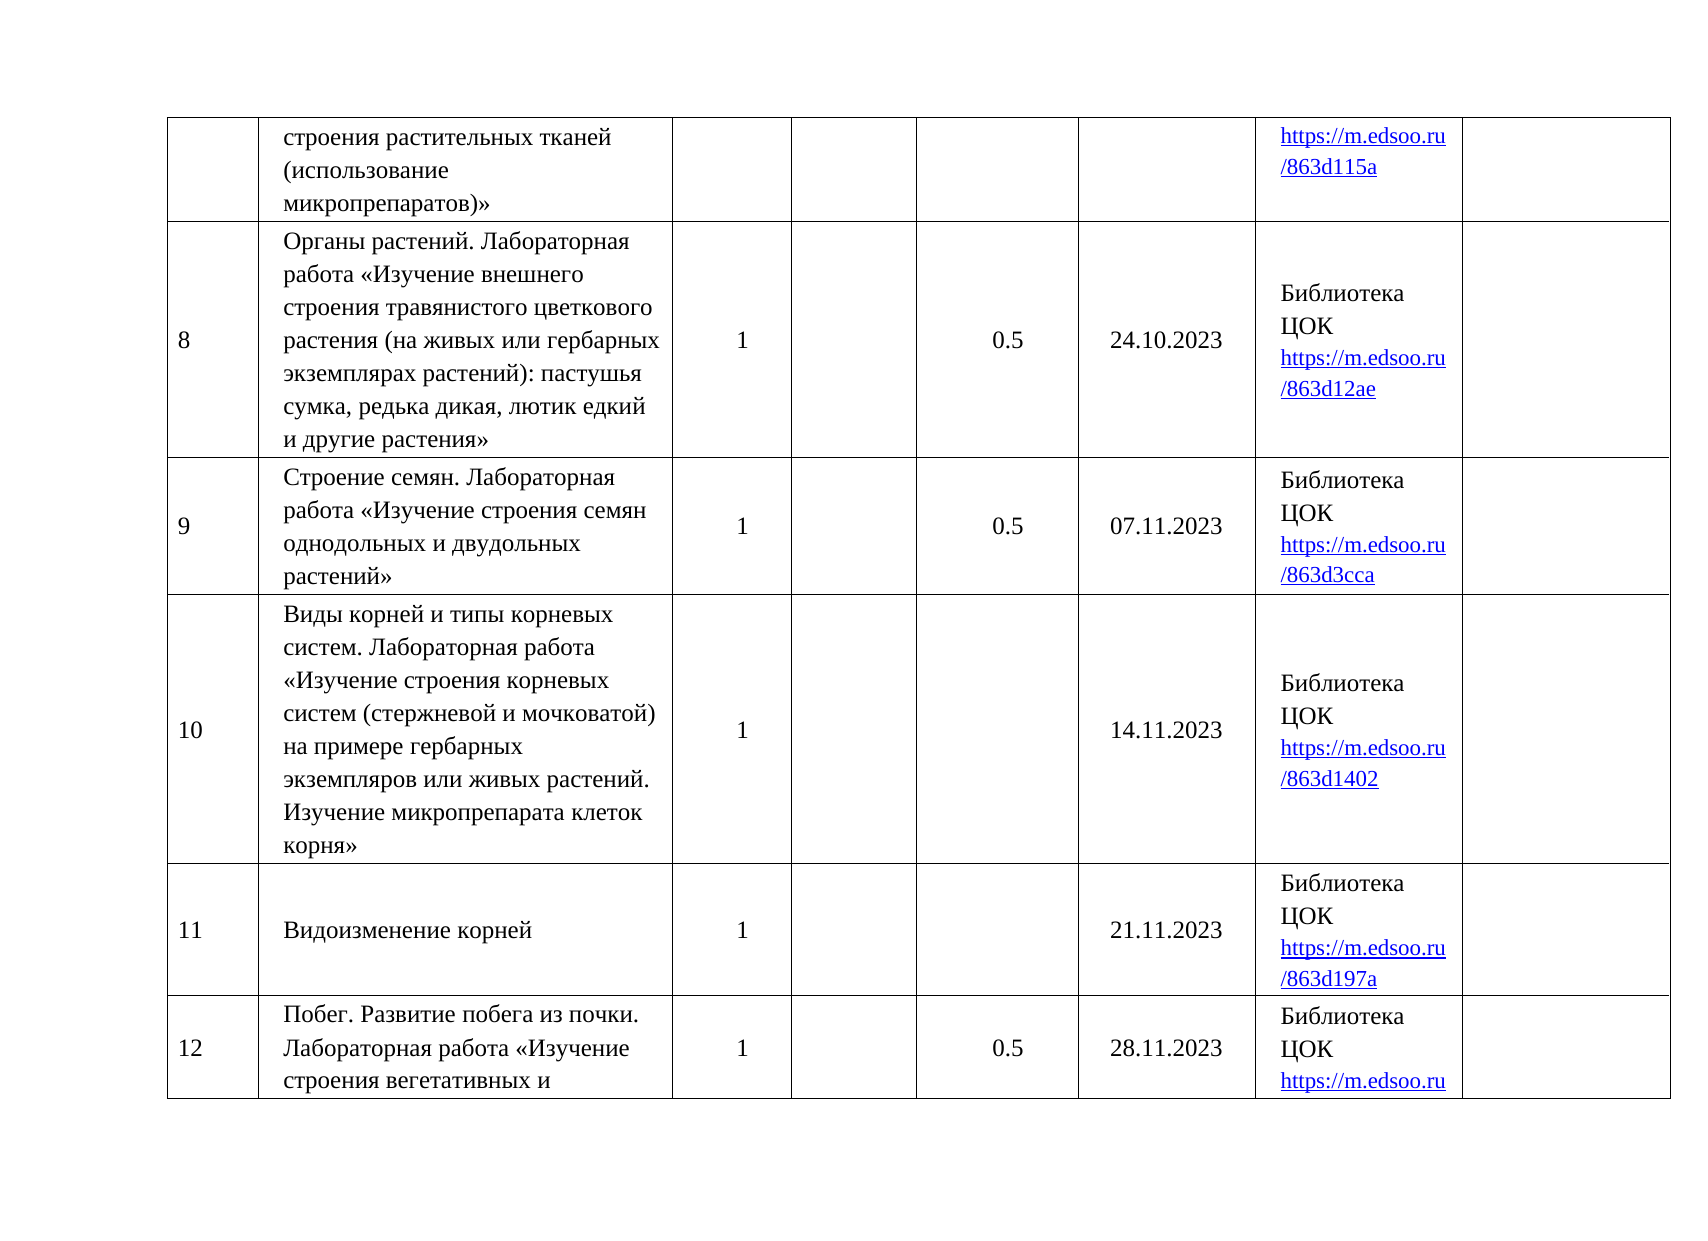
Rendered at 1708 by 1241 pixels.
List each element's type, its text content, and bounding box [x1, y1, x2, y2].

table_header строения растительных тканей (использование микропрепаратов)» [259, 118, 672, 221]
table_cell 28.11.2023 [1079, 996, 1255, 1098]
table_cell Библиотека ЦОК https://m.edsoo.ru [1256, 996, 1462, 1098]
table_cell [1463, 995, 1670, 1098]
table_cell [792, 864, 916, 995]
table_cell Органы растений. Лабораторная работа «Изучение внешнего строения травянистого цветкового растения (на живых или гербарных экземплярах растений): пастушья сумка, редька дикая, лютик едкий и другие растения» [259, 222, 672, 457]
table_cell 0.5 [917, 458, 1078, 594]
table_cell [1463, 457, 1670, 594]
table_cell Библиотека ЦОК https://m.edsoo.ru /863d3cca [1256, 458, 1462, 594]
table_cell 0.5 [917, 996, 1078, 1098]
table_header https://m.edsoo.ru /863d115a [1256, 118, 1462, 221]
table_cell [1463, 863, 1670, 995]
table_cell [1463, 221, 1670, 457]
table_cell [1463, 594, 1670, 863]
table_cell Библиотека ЦОК https://m.edsoo.ru /863d1402 [1256, 595, 1462, 863]
table_header [673, 118, 791, 221]
table_cell 24.10.2023 [1079, 222, 1255, 457]
table_cell Строение семян. Лабораторная работа «Изучение строения семян однодольных и двудольных растений» [259, 458, 672, 594]
table_header [792, 118, 916, 221]
table_cell 1 [673, 458, 791, 594]
table_cell Библиотека ЦОК https://m.edsoo.ru /863d12ae [1256, 222, 1462, 457]
table_cell 0.5 [917, 222, 1078, 457]
table_cell 07.11.2023 [1079, 458, 1255, 594]
table_cell [917, 864, 1078, 995]
table_cell [917, 595, 1078, 863]
table_cell Виды корней и типы корневых систем. Лабораторная работа «Изучение строения корневых систем (стержневой и мочковатой) на примере гербарных экземпляров или живых растений. Изучение микропрепарата клеток корня» [259, 595, 672, 863]
table_cell 8 [168, 222, 258, 457]
table_header [1079, 118, 1255, 221]
table_cell 1 [673, 222, 791, 457]
table_cell Побег. Развитие побега из почки. Лабораторная работа «Изучение строения вегетативных и [259, 996, 672, 1098]
table_cell 9 [168, 458, 258, 594]
table_header [168, 118, 258, 221]
table_cell 1 [673, 864, 791, 995]
table_cell [792, 458, 916, 594]
table_cell 1 [673, 996, 791, 1098]
table_cell 11 [168, 864, 258, 995]
table_cell [792, 222, 916, 457]
table_cell 1 [673, 595, 791, 863]
table_header [1463, 118, 1670, 221]
table_header [917, 118, 1078, 221]
table_cell [792, 996, 916, 1098]
table_cell 10 [168, 595, 258, 863]
table_cell 21.11.2023 [1079, 864, 1255, 995]
table_cell Библиотека ЦОК https://m.edsoo.ru /863d197a [1256, 864, 1462, 995]
table_cell 14.11.2023 [1079, 595, 1255, 863]
table_cell [792, 595, 916, 863]
table_cell Видоизменение корней [259, 864, 672, 995]
table_cell 12 [168, 996, 258, 1098]
